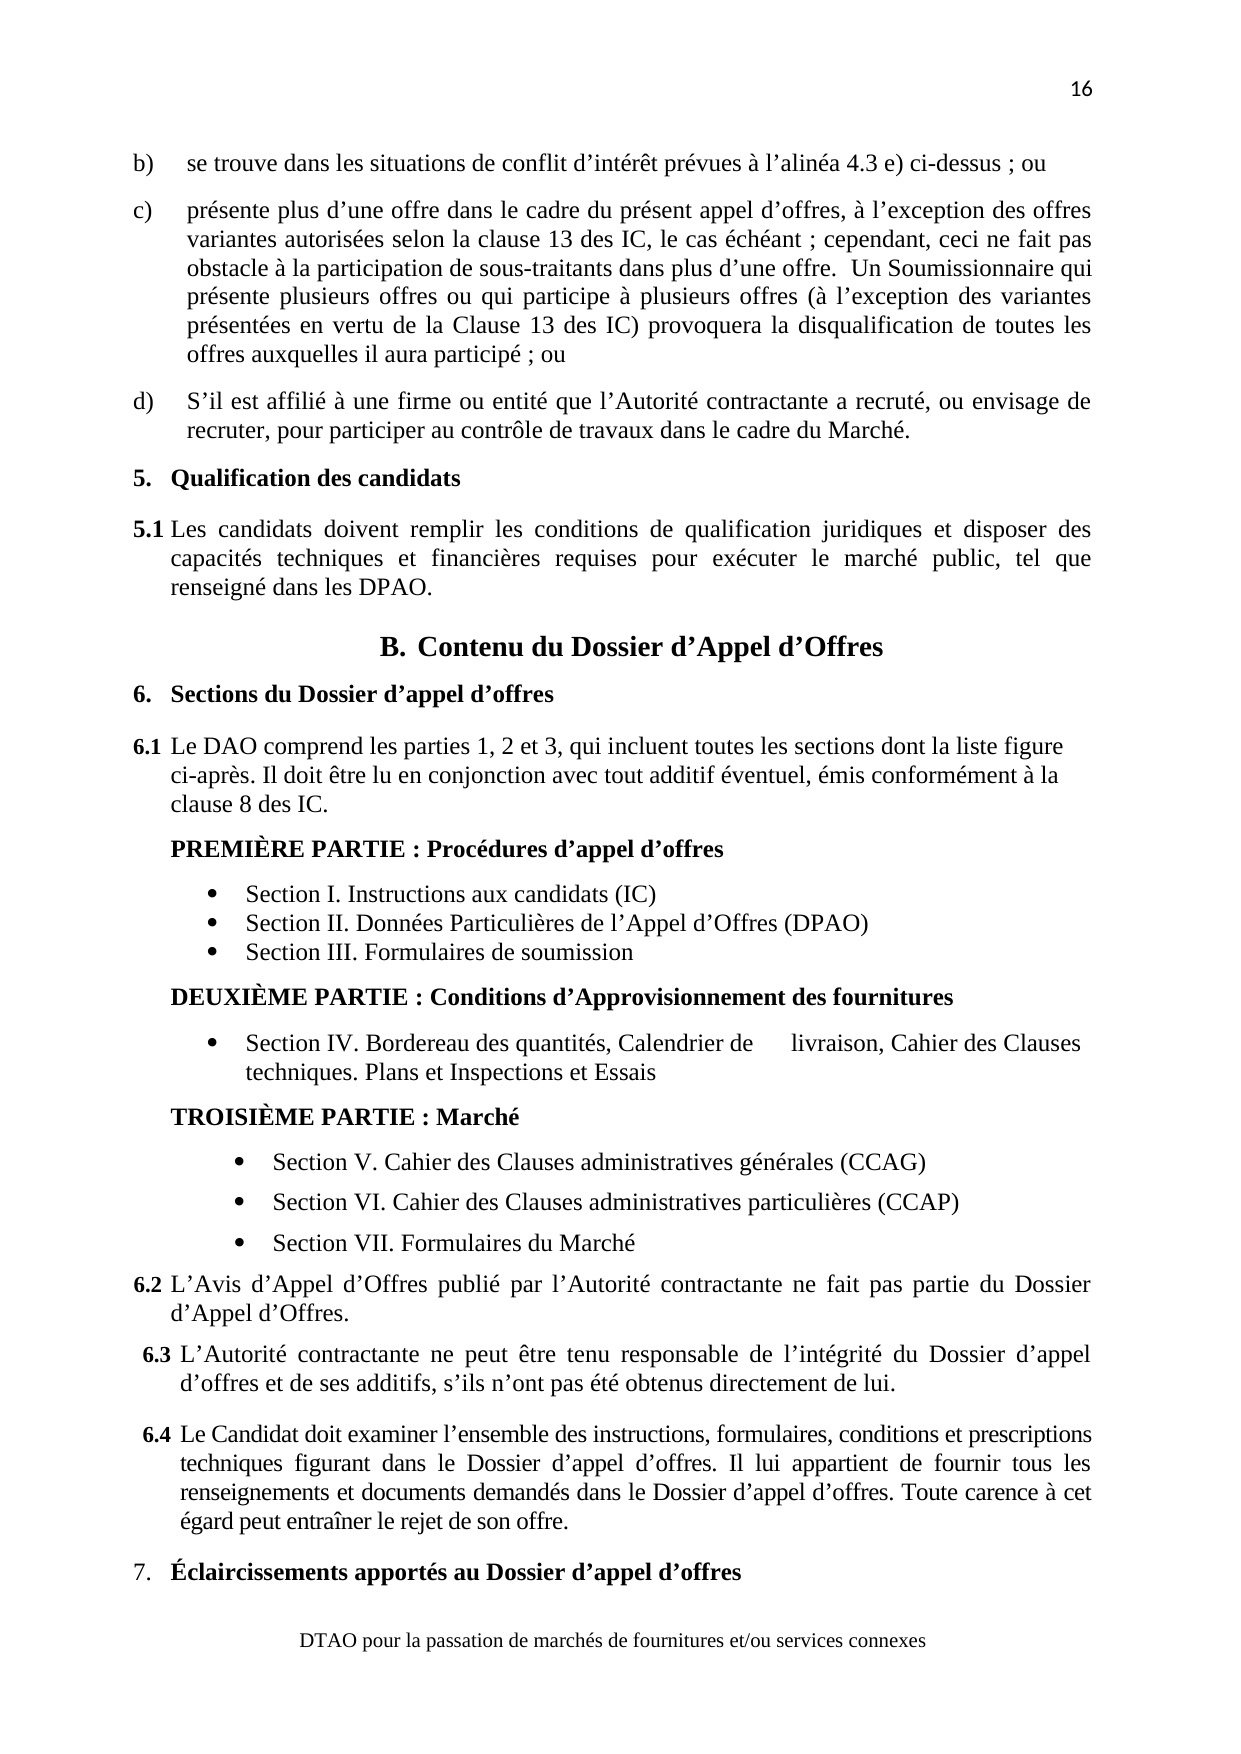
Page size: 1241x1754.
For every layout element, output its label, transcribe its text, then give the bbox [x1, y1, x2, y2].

list L’Avis d’Appel d’Offres publié par l’Autorité contractante ne fait pas partie du Dossier d’Appel d’Offres. [133, 1269, 1093, 1327]
text Qualification des candidats [133, 463, 1093, 491]
list Contenu du Dossier d’Appel d’Offres [170, 629, 1093, 663]
list S’il est affilié à une firme ou entité que l’Autorité contractante a recruté, ou envisage de recruter, pour participer au contrôle de travaux dans le cadre du Marché. [133, 386, 1093, 444]
list Section II. Données Particulières de l’Appel d’Offres (DPAO) [208, 908, 1093, 937]
list Section VI. Cahier des Clauses administratives particulières (CCAP) [235, 1187, 1093, 1215]
list L’Autorité contractante ne peut être tenu responsable de l’intégrité du Dossier d’appel d’offres et de ses additifs, s’ils n’ont pas été obtenus directement de lui. [142, 1339, 1093, 1397]
text TROISIÈME PARTIE : Marché [170, 1102, 1093, 1131]
list Section I. Instructions aux candidats (IC) [208, 879, 1093, 908]
text PREMIÈRE PARTIE : Procédures d’appel d’offres [170, 834, 1093, 863]
list Le Candidat doit examiner l’ensemble des instructions, formulaires, conditions et prescriptions techniques figurant dans le Dossier d’appel d’offres. Il lui appartient de fournir tous les renseignements et documents demandés dans le Dossier d’appel d’offres. Toute carence à cet égard peut entraîner le rejet de son offre. [142, 1419, 1093, 1534]
list se trouve dans les situations de conflit d’intérêt prévues à l’alinéa 4.3 e) ci-dessus ; ou [133, 148, 1093, 176]
list présente plus d’une offre dans le cadre du présent appel d’offres, à l’exception des offres variantes autorisées selon la clause 13 des IC, le cas échéant ; cependant, ceci ne fait pas obstacle à la participation de sous-traitants dans plus d’une offre. Un Soumissionnaire qui présente plusieurs offres ou qui participe à plusieurs offres (à l’exception des variantes présentées en vertu de la Clause 13 des IC) provoquera la disqualification de toutes les offres auxquelles il aura participé ; ou [133, 195, 1093, 368]
text Sections du Dossier d’appel d’offres [133, 679, 1093, 708]
list Section V. Cahier des Clauses administratives générales (CCAG) [235, 1147, 1093, 1176]
text DEUXIÈME PARTIE : Conditions d’Approvisionnement des fournitures [170, 982, 1093, 1011]
list Section VII. Formulaires du Marché [235, 1228, 1093, 1257]
list Section III. Formulaires de soumission [208, 937, 1093, 966]
list Les candidats doivent remplir les conditions de qualification juridiques et disposer des capacités techniques et financières requises pour exécuter le marché public, tel que renseigné dans les DPAO. [133, 514, 1093, 601]
list Section IV. Bordereau des quantités, Calendrier de livraison, Cahier des Clauses techniques. Plans et Inspections et Essais [208, 1028, 1093, 1085]
text Éclaircissements apportés au Dossier d’appel d’offres [133, 1557, 1093, 1586]
list Le DAO comprend les parties 1, 2 et 3, qui incluent toutes les sections dont la liste figure ci-après. Il doit être lu en conjonction avec tout additif éventuel, émis conformément à la clause 8 des IC. [133, 731, 1093, 817]
